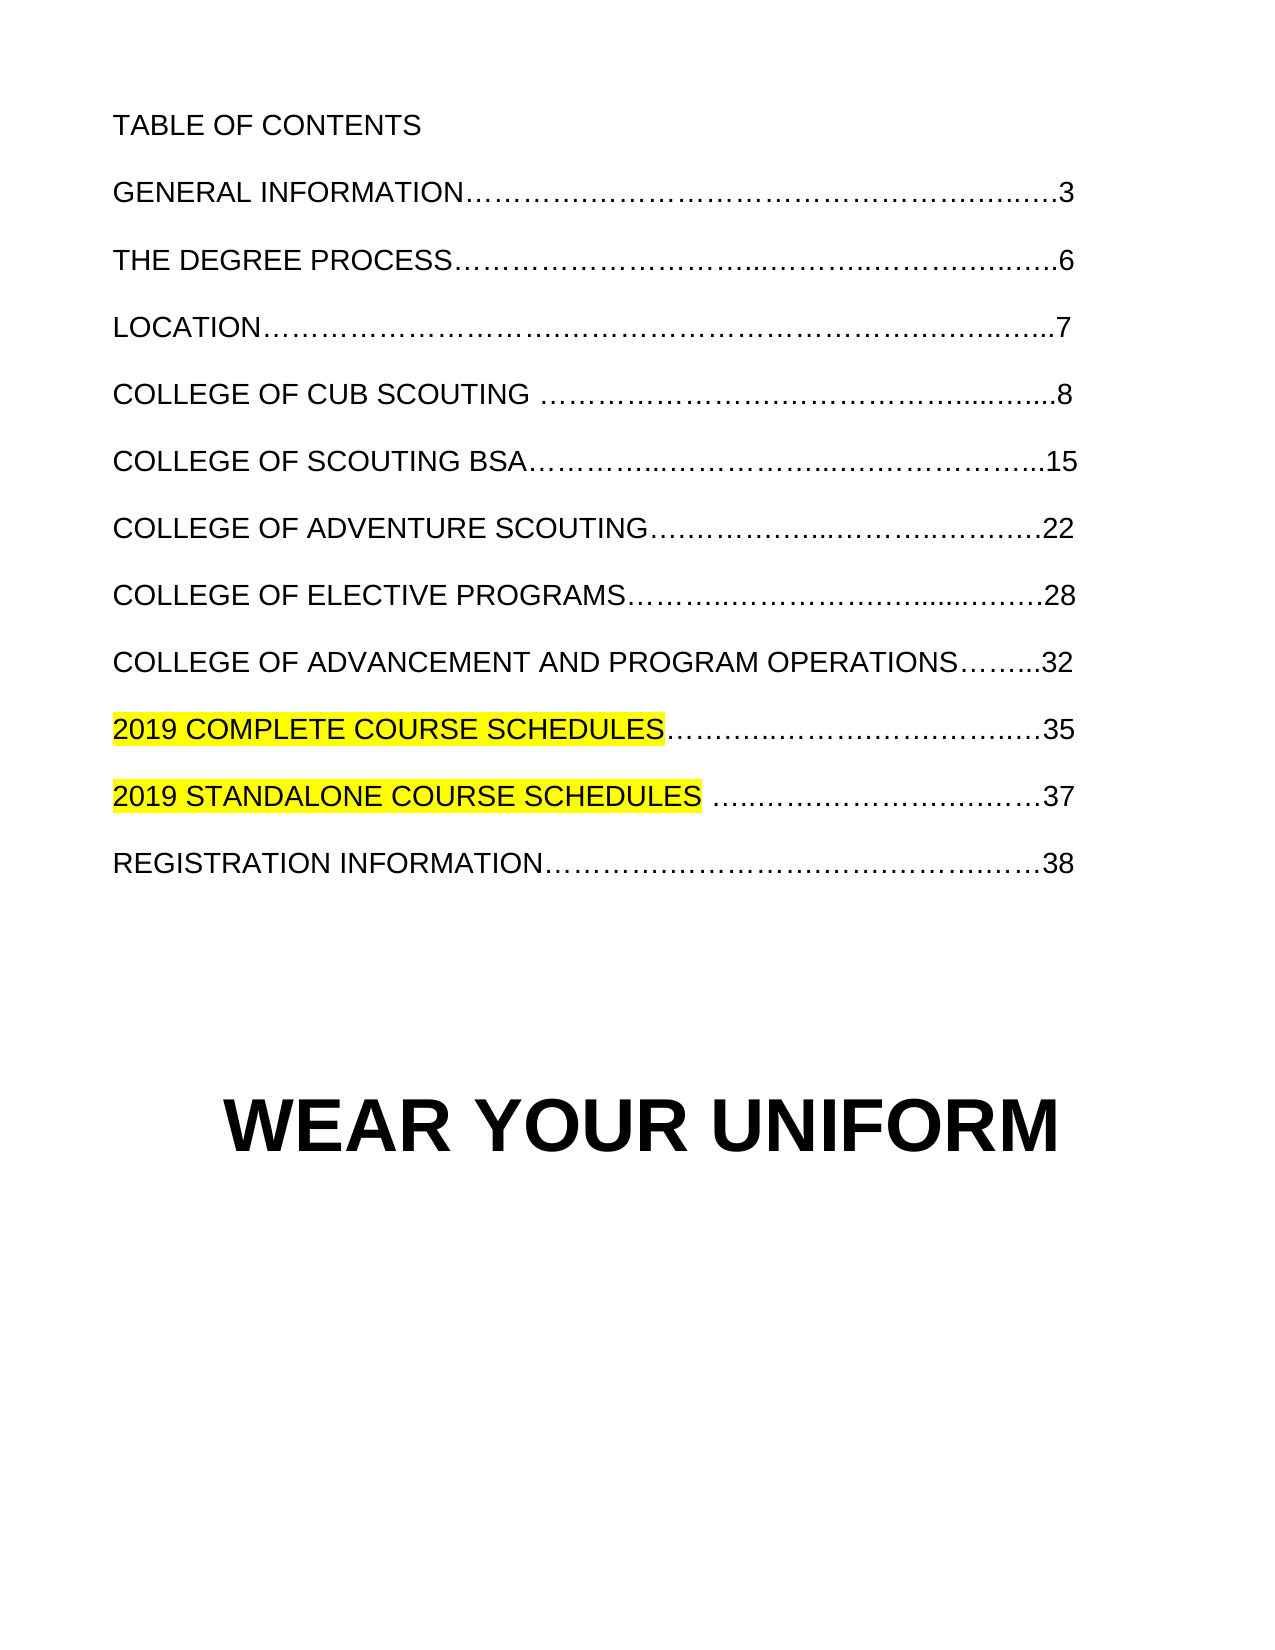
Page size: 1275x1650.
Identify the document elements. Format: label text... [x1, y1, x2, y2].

text THE DEGREE PROCESS…………………………...………..……….…..…..6 [112, 242, 1172, 276]
text TABLE OF CONTENTS [112, 108, 1172, 142]
text GENERAL INFORMATION………….………………………………….…..….3 [112, 175, 1172, 209]
text COLLEGE OF SCOUTING BSA…………...……………...….……………...15 [112, 444, 1172, 477]
text COLLEGE OF ADVENTURE SCOUTING….……….…...………..…….….22 [112, 511, 1172, 544]
text LOCATION………………………….……………………………….….…..…...7 [112, 309, 1172, 343]
text REGISTRATION INFORMATION………….…………….…….……….……38 [112, 846, 1172, 880]
text COLLEGE OF Advancement and Program Operations……...32 [112, 645, 1172, 678]
text 2019 STANDALONE COURSE SCHEDULES …..…….………….….……37 [702, 779, 1172, 813]
text COLLEGE OF CUB SCOUTING …………………….……………….....…....8 [112, 377, 1172, 410]
text WEAR YOUR UNIFORM [112, 1081, 1172, 1167]
text 2019 COMPLETE COURSE SCHEDULES…….…..……….…….……..…35 [665, 712, 1172, 746]
text COLLEGE OF ELECTIVE PROGRAMS………..…………….….......….….28 [112, 578, 1172, 611]
